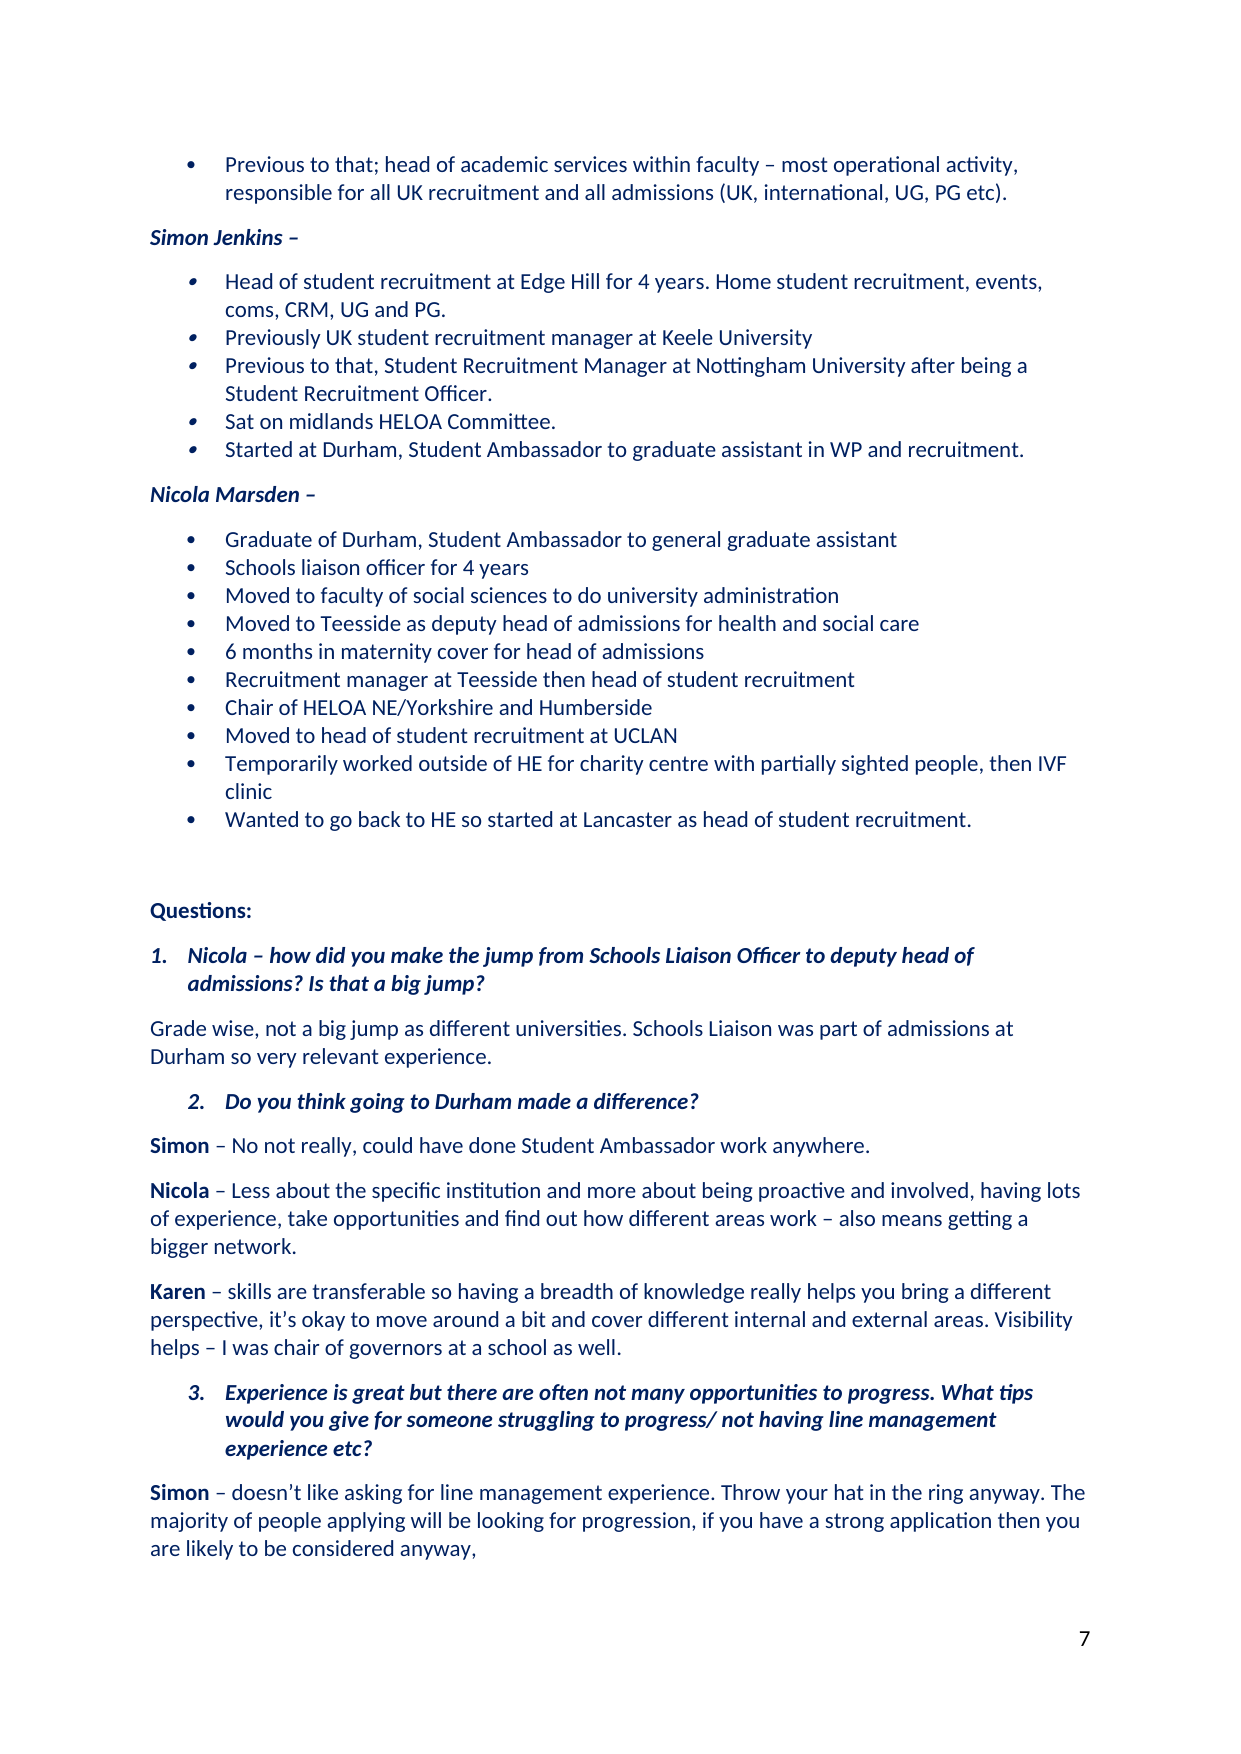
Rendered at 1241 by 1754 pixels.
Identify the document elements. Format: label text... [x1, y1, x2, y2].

text Questions: [150, 897, 1090, 925]
list Started at Durham, Student Ambassador to graduate assistant in WP and recruitment. [187, 436, 1090, 463]
list Head of student recruitment at Edge Hill for 4 years. Home student recruitment, events, coms, CRM, UG and PG. [187, 267, 1090, 323]
text Karen – skills are transferable so having a breadth of knowledge really helps you bring a different perspective, it’s okay to move around a bit and cover different internal and external areas. Visibility helps – I was chair of governors at a school as well. [150, 1277, 1090, 1361]
text Nicola Marsden – [150, 480, 1090, 508]
list Schools liaison officer for 4 years [187, 553, 1090, 581]
list Moved to Teesside as deputy head of admissions for health and social care [187, 609, 1090, 637]
list Previously UK student recruitment manager at Keele University [187, 323, 1090, 351]
text Nicola – Less about the specific institution and more about being proactive and involved, having lots of experience, take opportunities and find out how different areas work – also means getting a bigger network. [150, 1176, 1090, 1260]
list Temporarily worked outside of HE for charity centre with partially sighted people, then IVF clinic [187, 749, 1090, 805]
text Simon – doesn’t like asking for line management experience. Throw your hat in the ring anyway. The majority of people applying will be looking for progression, if you have a strong application then you are likely to be considered anyway, [150, 1478, 1090, 1562]
text Grade wise, not a big jump as different universities. Schools Liaison was part of admissions at Durham so very relevant experience. [150, 1014, 1090, 1070]
list Recruitment manager at Teesside then head of student recruitment [187, 665, 1090, 693]
list Do you think going to Durham made a difference? [187, 1087, 1090, 1115]
list Nicola – how did you make the jump from Schools Liaison Officer to deputy head of admissions? Is that a big jump? [150, 941, 1090, 997]
list Experience is great but there are often not many opportunities to progress. What tips would you give for someone struggling to progress/ not having line management experience etc? [187, 1378, 1090, 1462]
list 6 months in maternity cover for head of admissions [187, 637, 1090, 665]
list Previous to that, Student Recruitment Manager at Nottingham University after being a Student Recruitment Officer. [187, 351, 1090, 407]
text Simon Jenkins – [150, 223, 1090, 251]
list Moved to faculty of social sciences to do university administration [187, 581, 1090, 609]
text Simon – No not really, could have done Student Ambassador work anywhere. [150, 1131, 1090, 1159]
list Moved to head of student recruitment at UCLAN [187, 721, 1090, 749]
list Sat on midlands HELOA Committee. [187, 407, 1090, 436]
list Wanted to go back to HE so started at Lancaster as head of student recruitment. [187, 805, 1090, 833]
list Chair of HELOA NE/Yorkshire and Humberside [187, 693, 1090, 721]
list Graduate of Durham, Student Ambassador to general graduate assistant [187, 525, 1090, 553]
list Previous to that; head of academic services within faculty – most operational activity, responsible for all UK recruitment and all admissions (UK, international, UG, PG etc). [187, 150, 1090, 206]
